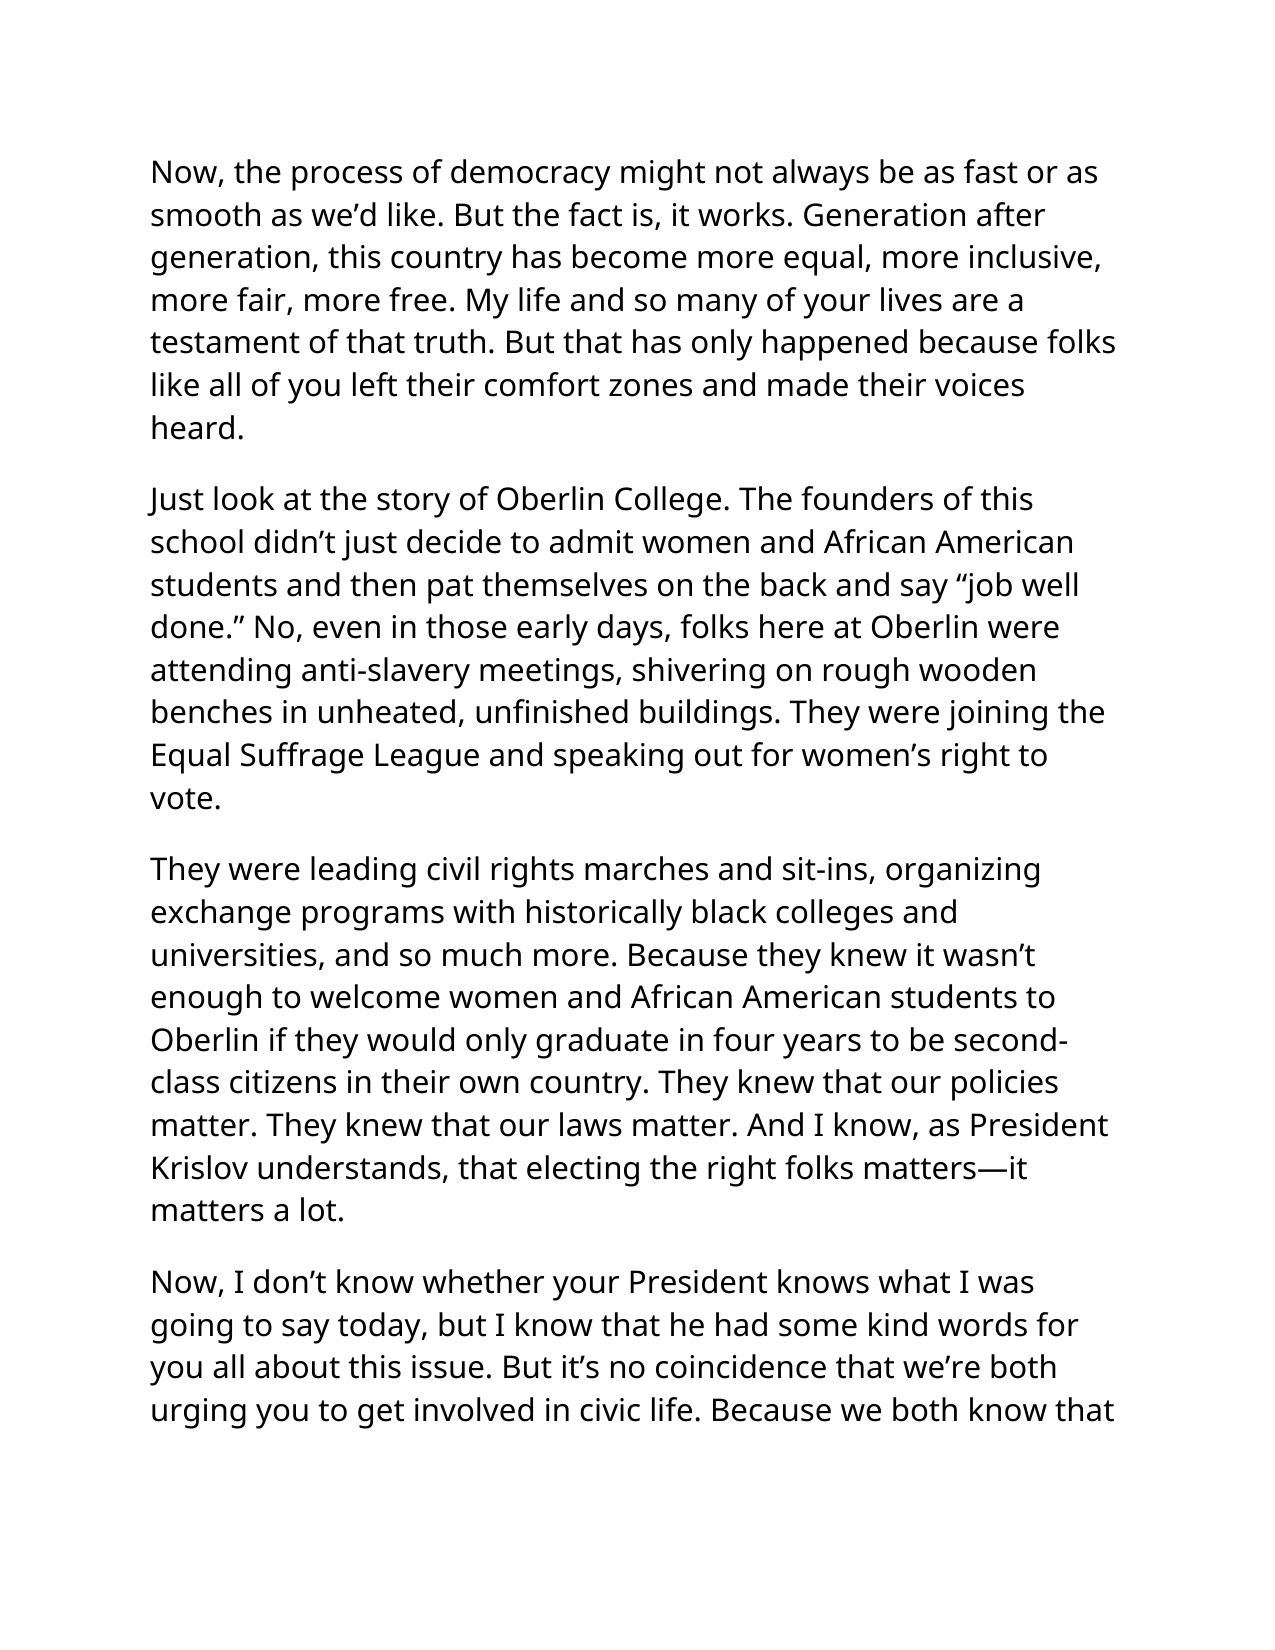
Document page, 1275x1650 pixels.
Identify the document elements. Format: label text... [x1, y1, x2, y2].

text They were leading civil rights marches and sit-ins, organizing exchange programs with historically black colleges and universities, and so much more. Because they knew it wasn’t enough to welcome women and African American students to Oberlin if they would only graduate in four years to be second-class citizens in their own country. They knew that our policies matter. They knew that our laws matter. And I know, as President Krislov understands, that electing the right folks matters—it matters a lot. [150, 847, 1125, 1231]
text Just look at the story of Oberlin College. The founders of this school didn’t just decide to admit women and African American students and then pat themselves on the back and say “job well done.” No, even in those early days, folks here at Oberlin were attending anti-slavery meetings, shivering on rough wooden benches in unheated, unfinished buildings. They were joining the Equal Suffrage League and speaking out for women’s right to vote. [150, 477, 1125, 818]
text Now, the process of democracy might not always be as fast or as smooth as we’d like. But the fact is, it works. Generation after generation, this country has become more equal, more inclusive, more fair, more free. My life and so many of your lives are a testament of that truth. But that has only happened because folks like all of you left their comfort zones and made their voices heard. [150, 150, 1125, 448]
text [150, 1260, 1125, 1430]
